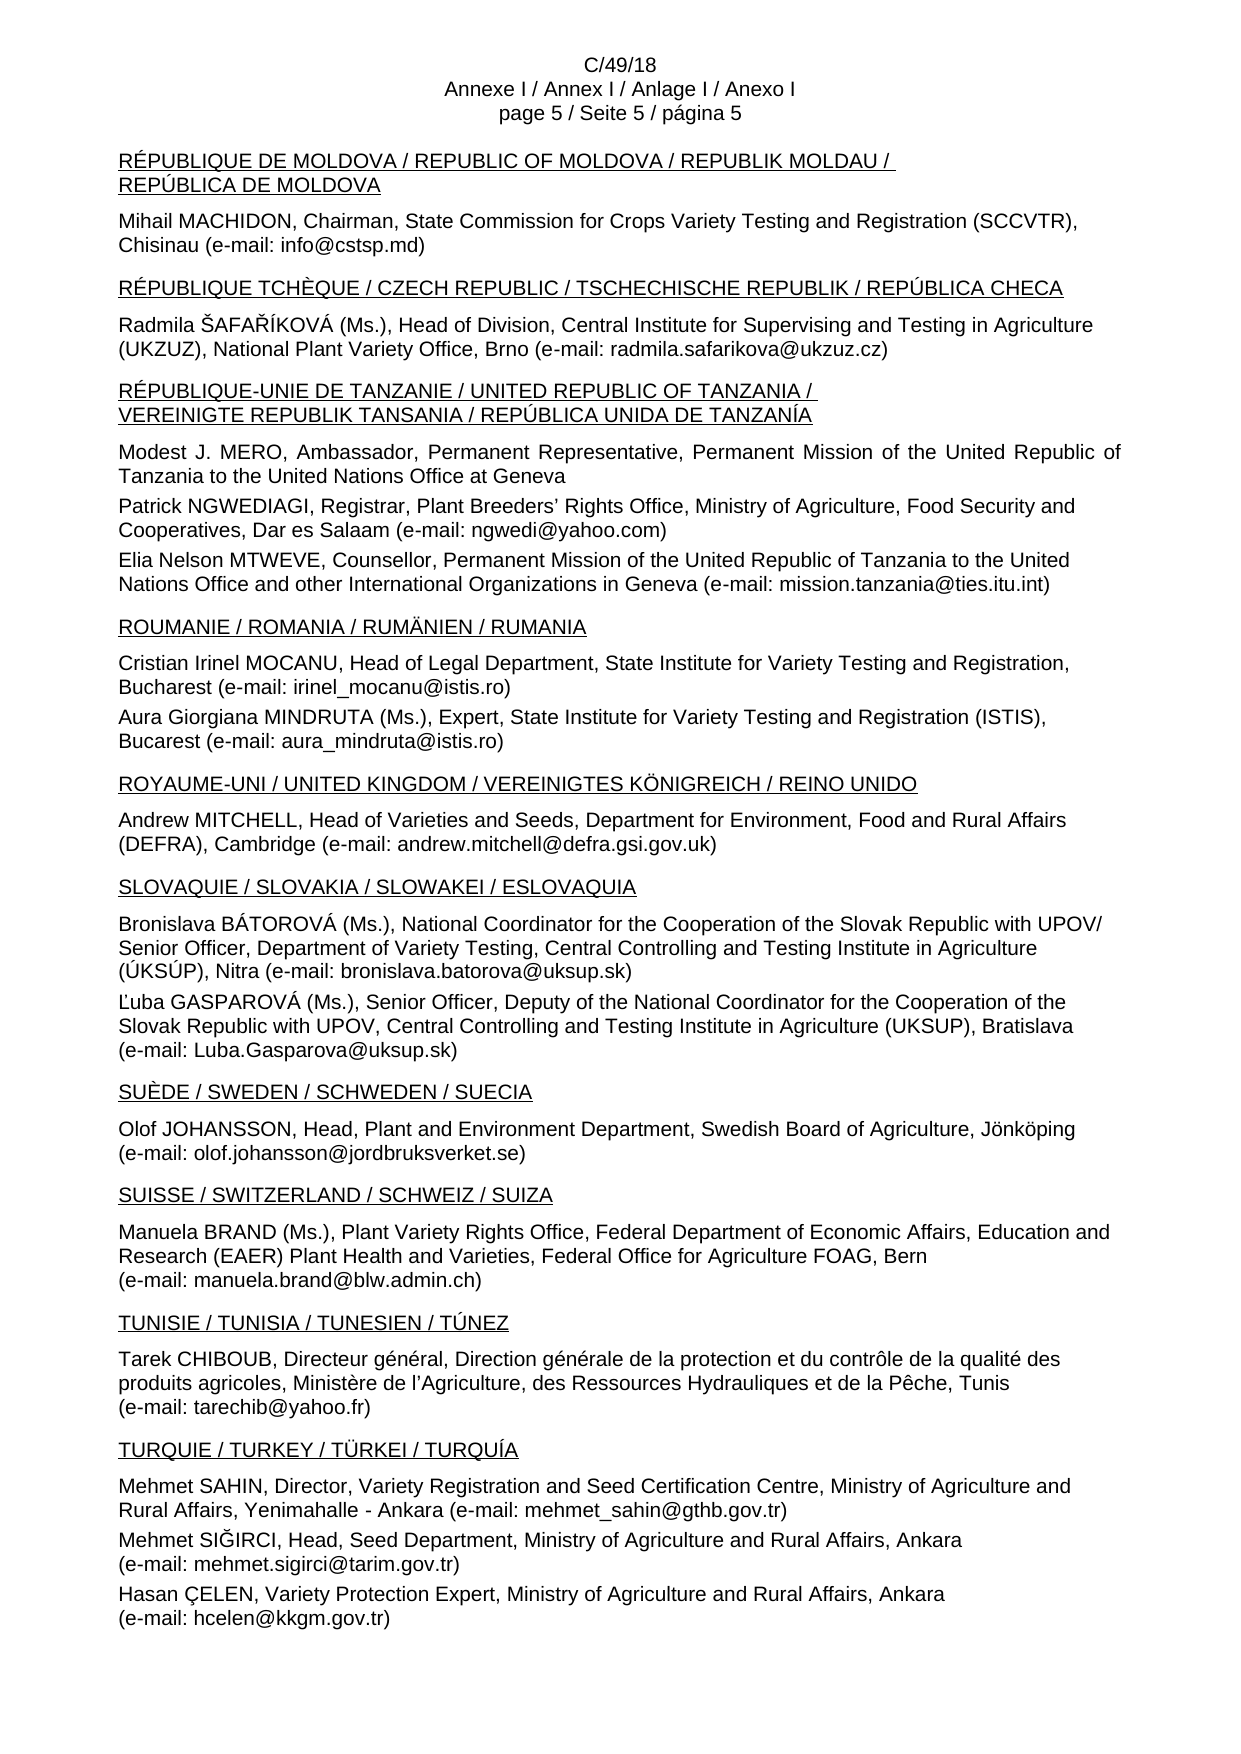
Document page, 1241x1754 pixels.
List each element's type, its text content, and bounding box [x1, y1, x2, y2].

text SUÈDE / SWEDEN / SCHWEDEN / SUECIA [118, 1080, 1122, 1104]
text RÉPUBLIQUE TCHÈQUE / CZECH REPUBLIC / TSCHECHISCHE REPUBLIK / REPÚBLICA CHECA [118, 276, 1122, 300]
text ROUMANIE / ROMANIA / RUMÄNIEN / RUMANIA [118, 614, 1122, 638]
text Mehmet SAHIN, Director, Variety Registration and Seed Certification Centre, Ministry of Agriculture and Rural Affairs, Yenimahalle - Ankara (e-mail: mehmet_sahin@gthb.gov.tr) [118, 1474, 1122, 1522]
text TURQUIE / TURKEY / TÜRKEI / TURQUÍA [118, 1437, 1122, 1461]
text SUISSE / SWITZERLAND / SCHWEIZ / SUIZA [118, 1183, 1122, 1207]
text Andrew MITCHELL, Head of Varieties and Seeds, Department for Environment, Food and Rural Affairs (DEFRA), Cambridge (e-mail: andrew.mitchell@defra.gsi.gov.uk) [118, 808, 1122, 856]
text Hasan ÇELEN, Variety Protection Expert, Ministry of Agriculture and Rural Affairs, Ankara (e-mail: hcelen@kkgm.gov.tr) [118, 1582, 1122, 1630]
text Cristian Irinel MOCANU, Head of Legal Department, State Institute for Variety Testing and Registration, Bucharest (e-mail: irinel_mocanu@istis.ro) [118, 651, 1122, 699]
text SLOVAQUIE / SLOVAKIA / SLOWAKEI / ESLOVAQUIA [118, 875, 1122, 899]
text Aura Giorgiana MINDRUTA (Ms.), Expert, State Institute for Variety Testing and Registration (ISTIS), Bucarest (e-mail: aura_mindruta@istis.ro) [118, 705, 1122, 753]
text RÉPUBLIQUE-UNIE DE TANZANIE / UNITED REPUBLIC OF TANZANIA / VEREINIGTE REPUBLIK TANSANIA / REPÚBLICA UNIDA DE TANZANÍA [118, 379, 1122, 427]
text Tarek CHIBOUB, Directeur général, Direction générale de la protection et du contrôle de la qualité des produits agricoles, Ministère de l’Agriculture, des Ressources Hydrauliques et de la Pêche, Tunis (e-mail: tarechib@yahoo.fr) [118, 1347, 1122, 1419]
text Radmila ŠAFAŘÍKOVÁ (Ms.), Head of Division, Central Institute for Supervising and Testing in Agriculture (UKZUZ), National Plant Variety Office, Brno (e-mail: radmila.safarikova@ukzuz.cz) [118, 312, 1122, 360]
text ROYAUME-UNI / UNITED KINGDOM / VEREINIGTES KÖNIGREICH / REINO UNIDO [118, 772, 1122, 796]
text Mihail MACHIDON, Chairman, State Commission for Crops Variety Testing and Registration (SCCVTR), Chisinau (e-mail: info@cstsp.md) [118, 209, 1122, 257]
text Elia Nelson MTWEVE, Counsellor, Permanent Mission of the United Republic of Tanzania to the United Nations Office and other International Organizations in Geneva (e-mail: mission.tanzania@ties.itu.int) [118, 548, 1122, 596]
text RÉPUBLIQUE DE MOLDOVA / REPUBLIC OF MOLDOVA / REPUBLIK MOLDAU / REPÚBLICA DE MOLDOVA [118, 149, 1122, 197]
text Modest J. MERO, Ambassador, Permanent Representative, Permanent Mission of the United Republic of Tanzania to the United Nations Office at Geneva [118, 439, 1122, 487]
text TUNISIE / TUNISIA / TUNESIEN / TÚNEZ [118, 1310, 1122, 1334]
text Ľuba GASPAROVÁ (Ms.), Senior Officer, Deputy of the National Coordinator for the Cooperation of the Slovak Republic with UPOV, Central Controlling and Testing Institute in Agriculture (UKSUP), Bratislava (e-mail: Luba.Gasparova@uksup.sk) [118, 989, 1122, 1061]
text Olof JOHANSSON, Head, Plant and Environment Department, Swedish Board of Agriculture, Jönköping (e-mail: olof.johansson@jordbruksverket.se) [118, 1117, 1122, 1164]
text Patrick NGWEDIAGI, Registrar, Plant Breeders’ Rights Office, Ministry of Agriculture, Food Security and Cooperatives, Dar es Salaam (e-mail: ngwedi@yahoo.com) [118, 494, 1122, 542]
text Bronislava BÁTOROVÁ (Ms.), National Coordinator for the Cooperation of the Slovak Republic with UPOV/ Senior Officer, Department of Variety Testing, Central Controlling and Testing Institute in Agriculture (ÚKSÚP), Nitra (e-mail: bronislava.batorova@uksup.sk) [118, 911, 1122, 983]
text Mehmet SIĞIRCI, Head, Seed Department, Ministry of Agriculture and Rural Affairs, Ankara (e-mail: mehmet.sigirci@tarim.gov.tr) [118, 1528, 1122, 1576]
text Manuela BRAND (Ms.), Plant Variety Rights Office, Federal Department of Economic Affairs, Education and Research (EAER) Plant Health and Varieties, Federal Office for Agriculture FOAG, Bern (e-mail: manuela.brand@blw.admin.ch) [118, 1220, 1122, 1292]
